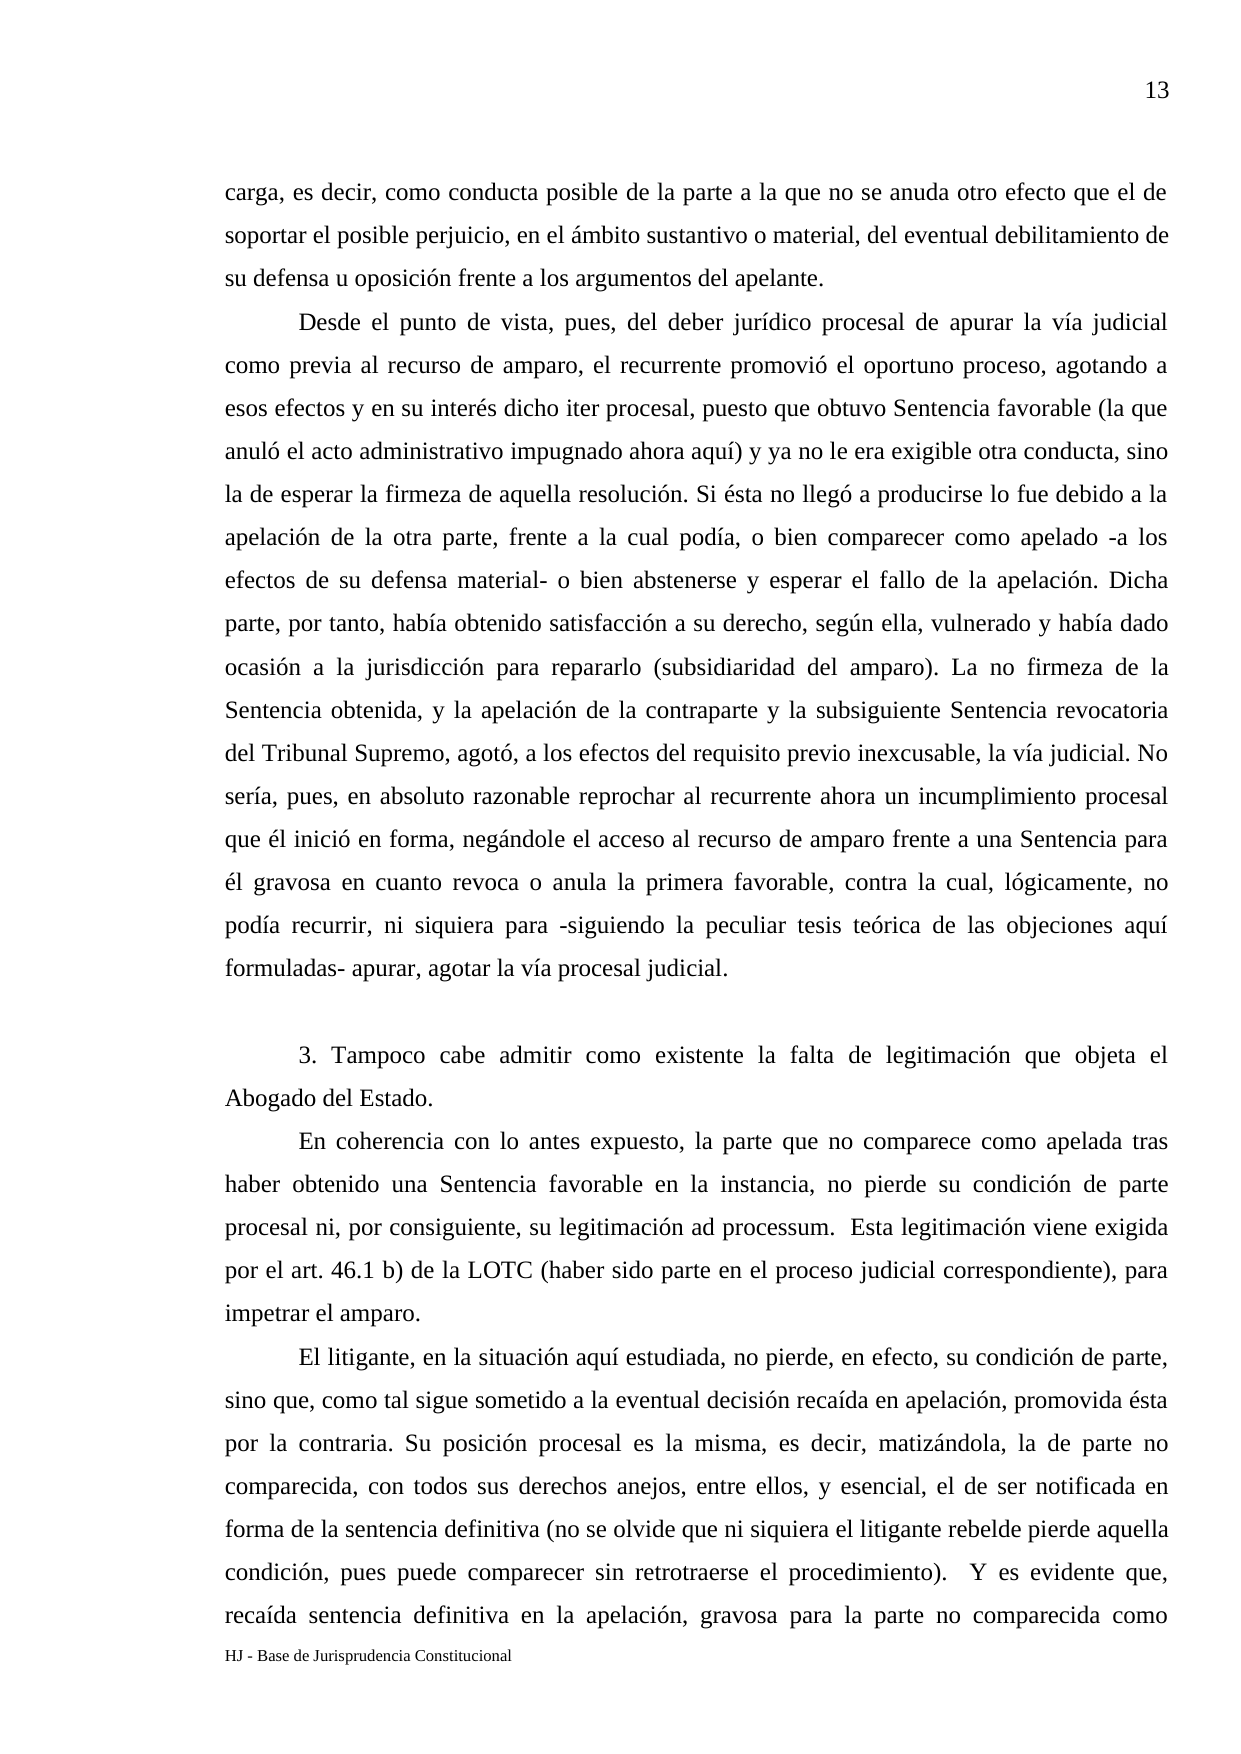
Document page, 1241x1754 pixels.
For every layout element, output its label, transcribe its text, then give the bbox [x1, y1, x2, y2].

text Desde el punto de vista, pues, del deber jurídico procesal de apurar la vía judicial como previa al recurso de amparo, el recurrente promovió el oportuno proceso, agotando a esos efectos y en su interés dicho iter procesal, puesto que obtuvo Sentencia favorable (la que anuló el acto administrativo impugnado ahora aquí) y ya no le era exigible otra conducta, sino la de esperar la firmeza de aquella resolución. Si ésta no llegó a producirse lo fue debido a la apelación de la otra parte, frente a la cual podía, o bien comparecer como apelado -a los efectos de su defensa material- o bien abstenerse y esperar el fallo de la apelación. Dicha parte, por tanto, había obtenido satisfacción a su derecho, según ella, vulnerado y había dado ocasión a la jurisdicción para repararlo (subsidiaridad del amparo). La no firmeza de la Sentencia obtenida, y la apelación de la contraparte y la subsiguiente Sentencia revocatoria del Tribunal Supremo, agotó, a los efectos del requisito previo inexcusable, la vía judicial. No sería, pues, en absoluto razonable reprochar al recurrente ahora un incumplimiento procesal que él inició en forma, negándole el acceso al recurso de amparo frente a una Sentencia para él gravosa en cuanto revoca o anula la primera favorable, contra la cual, lógicamente, no podía recurrir, ni siquiera para -siguiendo la peculiar tesis teórica de las objeciones aquí formuladas- apurar, agotar la vía procesal judicial. [224, 307, 1169, 982]
text En coherencia con lo antes expuesto, la parte que no comparece como apelada tras haber obtenido una Sentencia favorable en la instancia, no pierde su condición de parte procesal ni, por consiguiente, su legitimación ad processum. Esta legitimación viene exigida por el art. 46.1 b) de la LOTC (haber sido parte en el proceso judicial correspondiente), para impetrar el amparo. [224, 1126, 1169, 1327]
text 3. Tampoco cabe admitir como existente la falta de legitimación que objeta el Abogado del Estado. [224, 1040, 1169, 1112]
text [224, 1342, 1169, 1629]
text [224, 177, 1169, 292]
